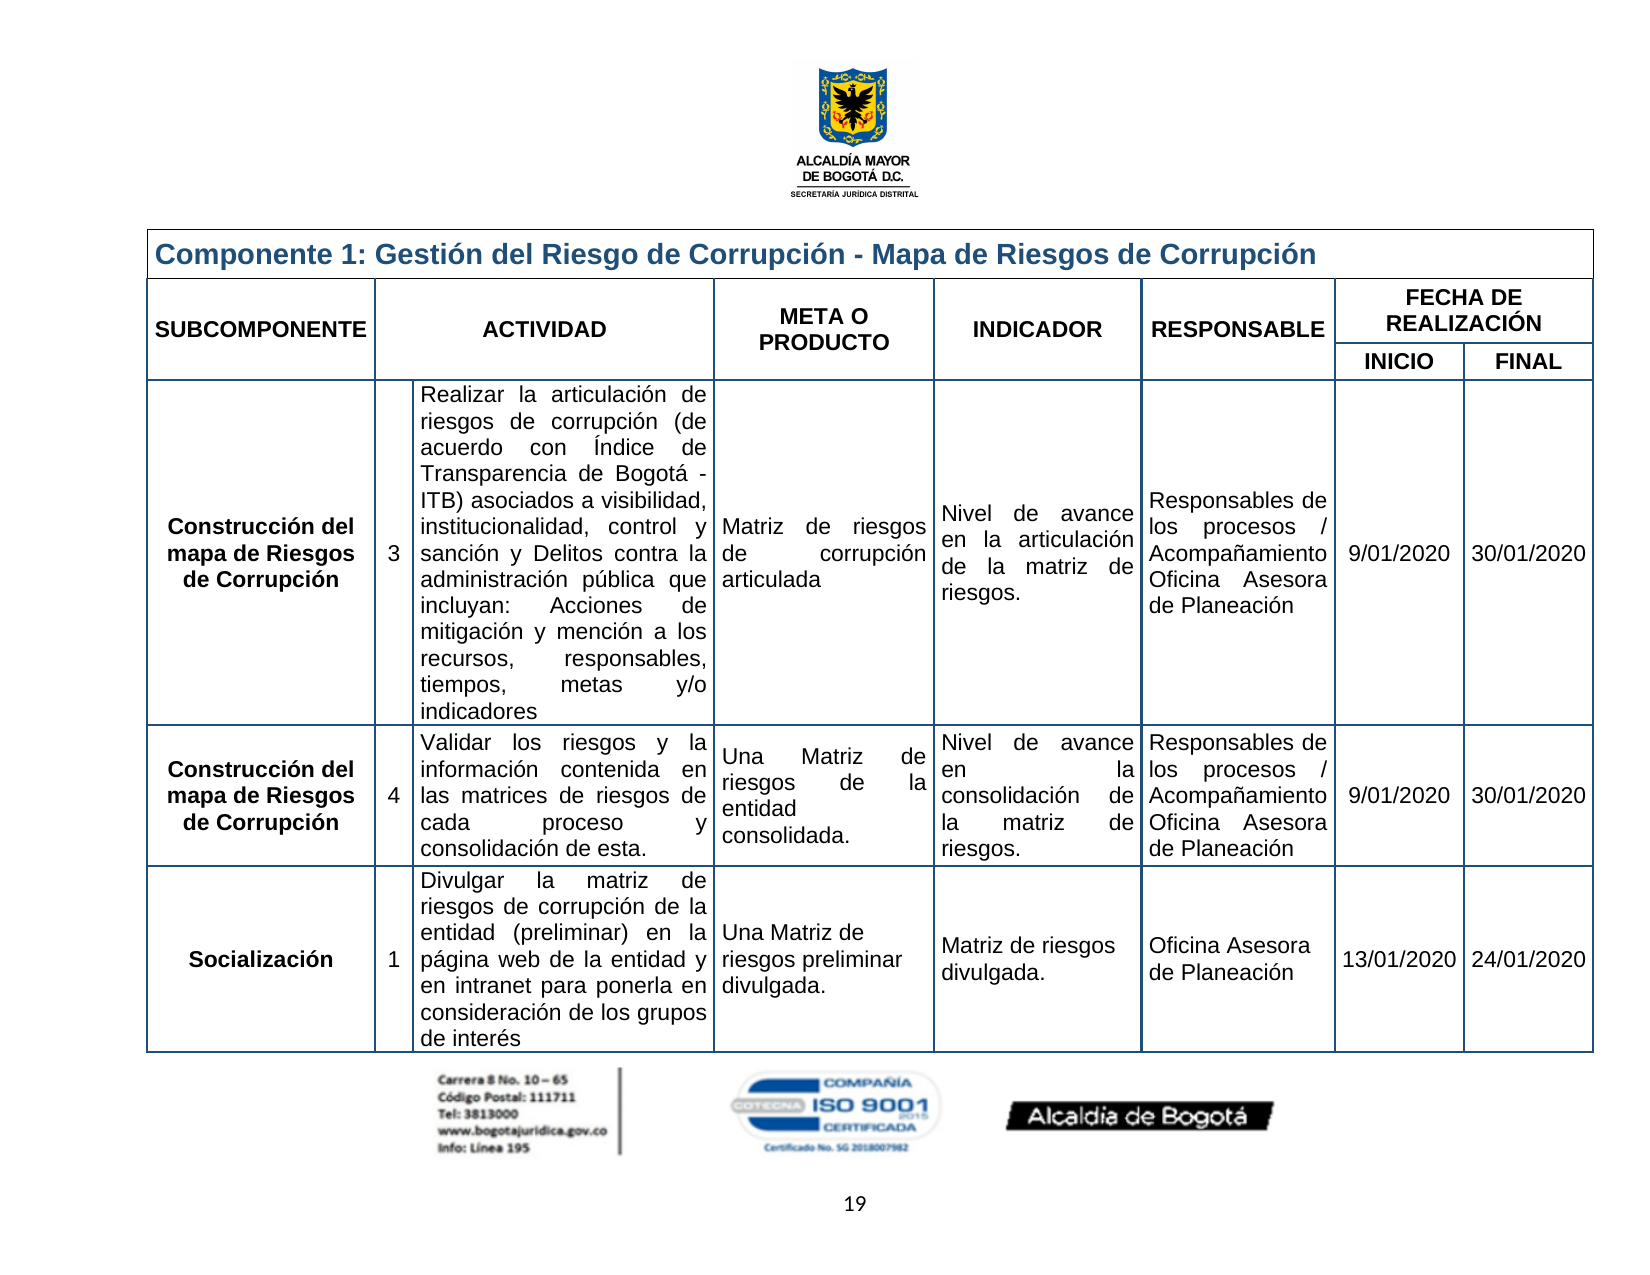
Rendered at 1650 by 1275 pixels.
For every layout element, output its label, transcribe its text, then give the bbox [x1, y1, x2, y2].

table_cell ACTIVIDAD [376, 279, 713, 379]
table_cell Construcción del mapa de Riesgos de Corrupción [148, 726, 374, 864]
table_cell INICIO [1336, 344, 1463, 379]
table_cell Validar los riesgos y la información contenida en las matrices de riesgos de cada proceso y consolidación de esta. [414, 726, 713, 864]
table_cell Una Matriz de riesgos preliminar divulgada. [715, 867, 933, 1051]
table_cell Matriz de riesgos de corrupción articulada [715, 381, 933, 724]
table_cell Una Matriz de riesgos de la entidad consolidada. [715, 726, 933, 864]
table_cell 24/01/2020 [1465, 867, 1592, 1051]
table_cell Socialización [148, 867, 374, 1051]
table_cell RESPONSABLE [1143, 279, 1334, 379]
table_cell 3 [376, 381, 412, 724]
table_cell Construcción del mapa de Riesgos de Corrupción [148, 381, 374, 724]
table_cell 1 [376, 867, 412, 1051]
table_cell META O PRODUCTO [715, 279, 933, 379]
table_cell Nivel de avance en la consolidación de la matriz de riesgos. [935, 726, 1140, 864]
table_cell FINAL [1465, 344, 1592, 379]
picture [432, 1067, 1277, 1162]
table_cell 4 [376, 726, 412, 864]
table_cell 9/01/2020 [1336, 381, 1463, 724]
table_header Componente 1: Gestión del Riesgo de Corrupción - Mapa de Riesgos de Corrupción [148, 230, 1593, 278]
picture [790, 59, 919, 202]
table_cell Matriz de riesgos divulgada. [935, 867, 1140, 1051]
table_cell Divulgar la matriz de riesgos de corrupción de la entidad (preliminar) en la página web de la entidad y en intranet para ponerla en consideración de los grupos de interés [414, 867, 713, 1051]
table_cell 30/01/2020 [1465, 726, 1592, 864]
table_cell Responsables de los procesos / Acompañamiento Oficina Asesora de Planeación [1143, 726, 1334, 864]
table_cell 13/01/2020 [1336, 867, 1463, 1051]
table_cell SUBCOMPONENTE [148, 279, 374, 379]
table_cell 30/01/2020 [1465, 381, 1592, 724]
table_cell FECHA DE REALIZACIÓN [1336, 279, 1592, 342]
table_cell 9/01/2020 [1336, 726, 1463, 864]
table_cell Realizar la articulación de riesgos de corrupción (de acuerdo con Índice de Transparencia de Bogotá - ITB) asociados a visibilidad, institucionalidad, control y sanción y Delitos contra la administración pública que incluyan: Acciones de mitigación y mención a los recursos, responsables, tiempos, metas y/o indicadores [414, 381, 713, 724]
table_cell INDICADOR [935, 279, 1140, 379]
table_cell Nivel de avance en la articulación de la matriz de riesgos. [935, 381, 1140, 724]
table_cell Oficina Asesora de Planeación [1143, 867, 1334, 1051]
table_cell Responsables de los procesos / Acompañamiento Oficina Asesora de Planeación [1143, 381, 1334, 724]
